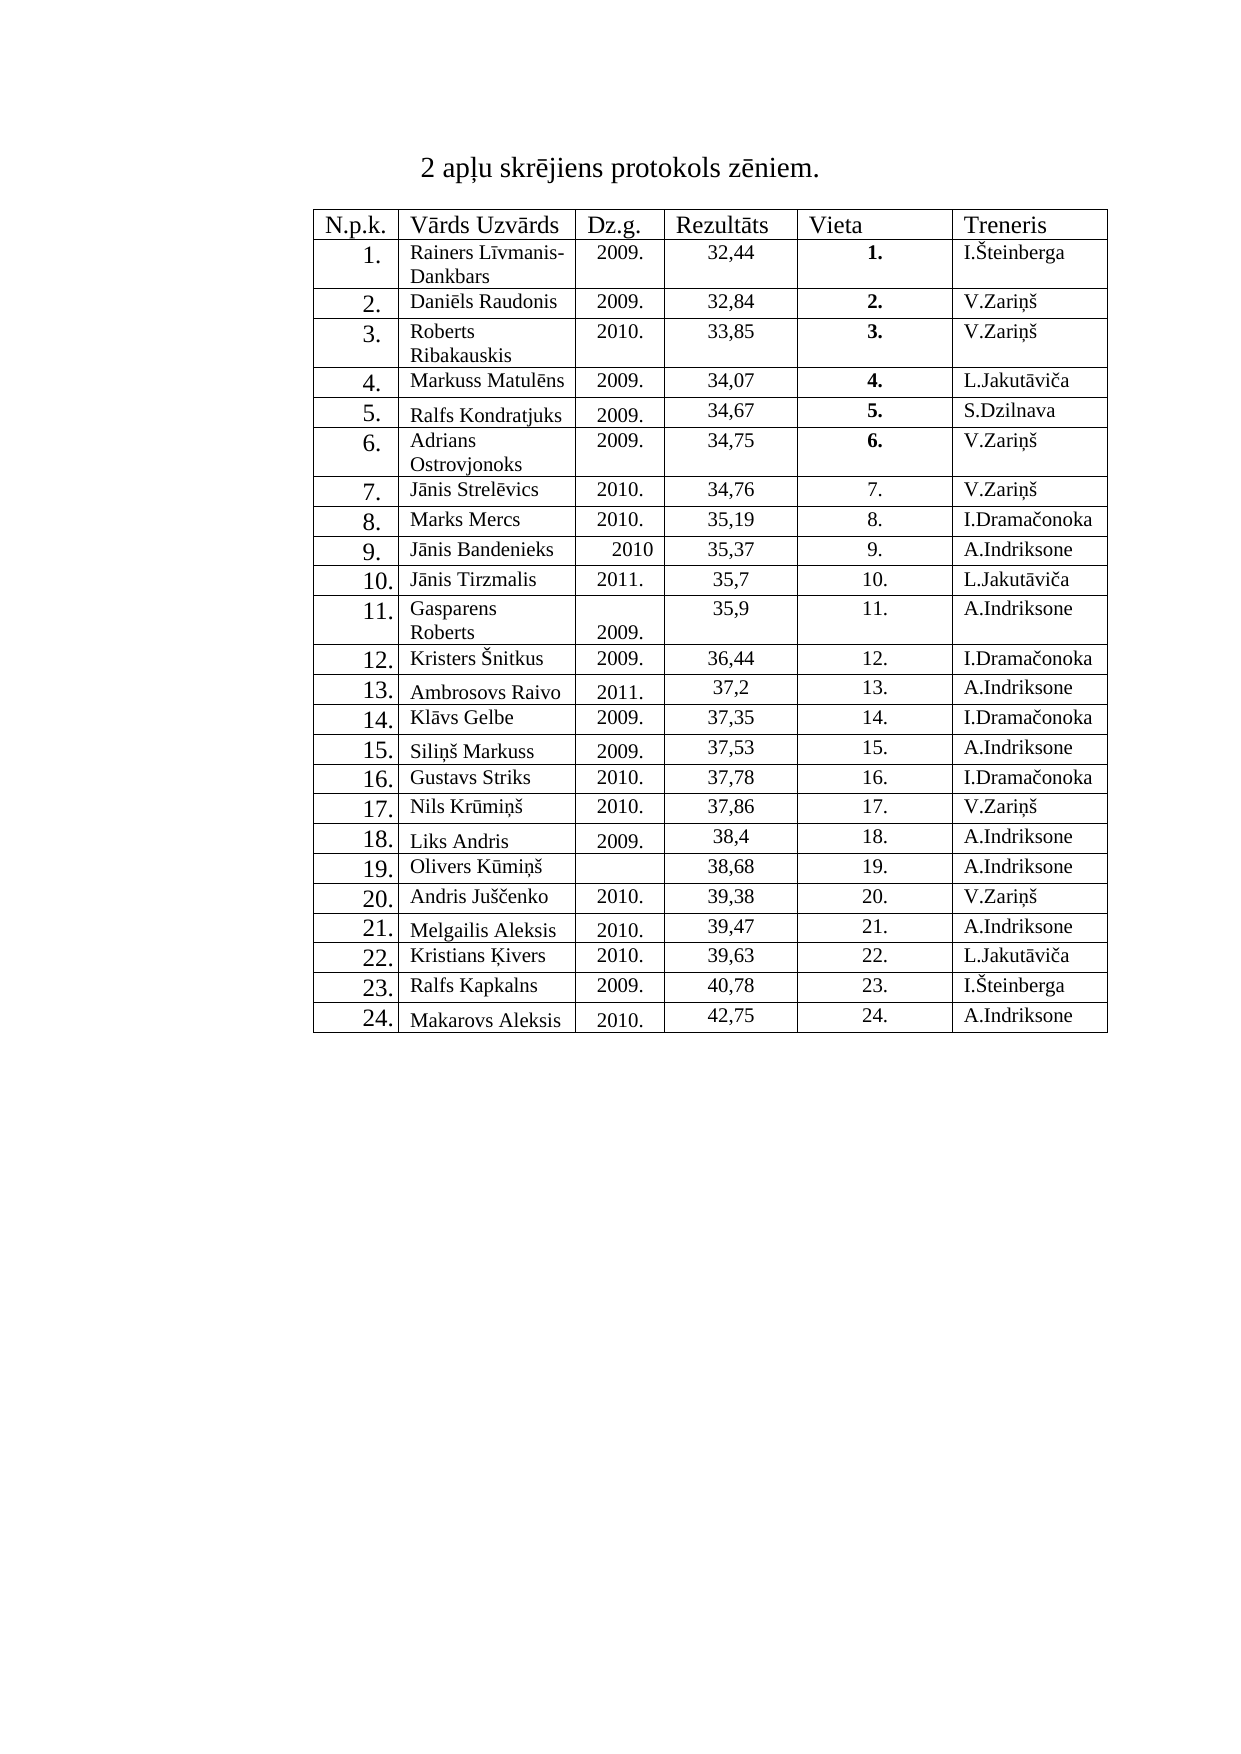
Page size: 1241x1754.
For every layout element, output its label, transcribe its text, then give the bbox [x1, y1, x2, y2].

table_cell 2010. [576, 794, 664, 823]
table_cell [314, 735, 398, 763]
table_cell 17. [798, 794, 952, 823]
table_cell 15. [798, 735, 952, 763]
table_header Rezultāts [665, 210, 797, 239]
table_cell A.Indriksone [953, 1003, 1107, 1032]
table_cell [576, 854, 664, 883]
table_cell 3. [798, 319, 952, 367]
table_cell 14. [798, 705, 952, 734]
table_cell A.Indriksone [953, 914, 1107, 942]
table_cell 19. [798, 854, 952, 883]
table_cell I.Dramačonoka [953, 705, 1107, 734]
table_cell 4. [798, 368, 952, 397]
table_cell 35,9 [665, 596, 797, 644]
table_header Treneris [953, 210, 1107, 239]
table_cell 37,78 [665, 765, 797, 793]
table_cell Melgailis Aleksis [399, 914, 575, 942]
table_cell 20. [798, 884, 952, 912]
table_cell 37,35 [665, 705, 797, 734]
table_cell 2009. [576, 973, 664, 1002]
table_cell [314, 675, 398, 704]
table_cell 37,53 [665, 735, 797, 763]
table_cell 2009. [576, 398, 664, 427]
table_cell 1. [798, 240, 952, 288]
table_cell 2. [798, 289, 952, 318]
table_cell [314, 765, 398, 793]
table_cell A.Indriksone [953, 596, 1107, 644]
table_cell V.Zariņš [953, 794, 1107, 823]
table_cell A.Indriksone [953, 824, 1107, 853]
table_cell 9. [798, 537, 952, 565]
table_cell 37,2 [665, 675, 797, 704]
table_cell [314, 477, 398, 506]
table_cell 35,7 [665, 566, 797, 595]
table_cell 38,68 [665, 854, 797, 883]
table_cell Nils Krūmiņš [399, 794, 575, 823]
table_cell 36,44 [665, 645, 797, 674]
table_cell 34,75 [665, 428, 797, 476]
table_cell [314, 1003, 398, 1032]
table_cell 35,19 [665, 507, 797, 536]
table_cell [314, 596, 398, 644]
table_cell [314, 507, 398, 536]
table_cell 38,4 [665, 824, 797, 853]
table_cell Siliņš Markuss [399, 735, 575, 763]
table_cell 2009. [576, 368, 664, 397]
table_cell 2009. [576, 596, 664, 644]
table_cell 32,44 [665, 240, 797, 288]
table_cell I.Šteinberga [953, 240, 1107, 288]
table_cell Jānis Bandenieks [399, 537, 575, 565]
table_cell I.Dramačonoka [953, 765, 1107, 793]
table_cell 5. [798, 398, 952, 427]
text 2 apļu skrējiens protokols zēniem. [187, 150, 1053, 183]
table_cell [314, 645, 398, 674]
table_cell 2010. [576, 1003, 664, 1032]
table_cell 39,47 [665, 914, 797, 942]
table_cell Jānis Strelēvics [399, 477, 575, 506]
table_cell [314, 854, 398, 883]
table_cell [314, 973, 398, 1002]
table_cell 2010. [576, 477, 664, 506]
table_cell [314, 914, 398, 942]
table_cell 2010. [576, 507, 664, 536]
table_cell A.Indriksone [953, 854, 1107, 883]
table_cell I.Šteinberga [953, 973, 1107, 1002]
table_cell Kristians Ķivers [399, 943, 575, 972]
table_cell 13. [798, 675, 952, 704]
table_cell 2010. [576, 319, 664, 367]
table_cell [314, 368, 398, 397]
table_cell 34,76 [665, 477, 797, 506]
table_cell Klāvs Gelbe [399, 705, 575, 734]
table_header Vārds Uzvārds [399, 210, 575, 239]
table_cell L.Jakutāviča [953, 943, 1107, 972]
table_cell 35,37 [665, 537, 797, 565]
table_cell Gustavs Striks [399, 765, 575, 793]
table_cell 2009. [576, 428, 664, 476]
table_cell [314, 319, 398, 367]
table_cell 2010. [576, 884, 664, 912]
table_cell S.Dzilnava [953, 398, 1107, 427]
table_cell 2009. [576, 735, 664, 763]
table_cell Olivers Kūmiņš [399, 854, 575, 883]
table_cell 39,63 [665, 943, 797, 972]
table_cell 2009. [576, 645, 664, 674]
table_cell Makarovs Aleksis [399, 1003, 575, 1032]
table_cell L.Jakutāviča [953, 566, 1107, 595]
table_cell Daniēls Raudonis [399, 289, 575, 318]
table_cell I.Dramačonoka [953, 507, 1107, 536]
table_cell [314, 824, 398, 853]
table_cell 40,78 [665, 973, 797, 1002]
table_cell 2010. [576, 765, 664, 793]
table_cell 42,75 [665, 1003, 797, 1032]
table_cell [314, 537, 398, 565]
table_cell Roberts Ribakauskis [399, 319, 575, 367]
table_cell [314, 794, 398, 823]
table_cell Gasparens Roberts [399, 596, 575, 644]
table_cell Ambrosovs Raivo [399, 675, 575, 704]
table_cell L.Jakutāviča [953, 368, 1107, 397]
table_cell 18. [798, 824, 952, 853]
table_header Dz.g. [576, 210, 664, 239]
table_cell 2009. [576, 289, 664, 318]
table_cell A.Indriksone [953, 735, 1107, 763]
table_cell 10. [798, 566, 952, 595]
table_cell Liks Andris [399, 824, 575, 853]
table_cell Ralfs Kondratjuks [399, 398, 575, 427]
table_cell 2010. [576, 914, 664, 942]
table_cell [314, 428, 398, 476]
table_cell 34,07 [665, 368, 797, 397]
table_cell 22. [798, 943, 952, 972]
table_cell [314, 398, 398, 427]
table_cell [314, 705, 398, 734]
table_cell [314, 884, 398, 912]
table_cell 24. [798, 1003, 952, 1032]
table_cell 8. [798, 507, 952, 536]
table_header N.p.k. [314, 210, 398, 239]
table_cell 7. [798, 477, 952, 506]
table_cell Rainers Līvmanis-Dankbars [399, 240, 575, 288]
table_cell 33,85 [665, 319, 797, 367]
table_cell Andris Juščenko [399, 884, 575, 912]
table_cell Marks Mercs [399, 507, 575, 536]
table_cell 2009. [576, 824, 664, 853]
table_cell 2009. [576, 705, 664, 734]
table_cell 39,38 [665, 884, 797, 912]
table_cell Markuss Matulēns [399, 368, 575, 397]
table_cell 16. [798, 765, 952, 793]
table_cell 21. [798, 914, 952, 942]
table_cell 11. [798, 596, 952, 644]
table_cell 2011. [576, 675, 664, 704]
table_cell V.Zariņš [953, 477, 1107, 506]
table_cell [314, 289, 398, 318]
table_header Vieta [798, 210, 952, 239]
table_cell 34,67 [665, 398, 797, 427]
table_cell [314, 943, 398, 972]
table_cell V.Zariņš [953, 428, 1107, 476]
table_cell 12. [798, 645, 952, 674]
table_cell 6. [798, 428, 952, 476]
table_cell [314, 240, 398, 288]
table_cell 2011. [576, 566, 664, 595]
table_cell Kristers Šnitkus [399, 645, 575, 674]
table_cell A.Indriksone [953, 675, 1107, 704]
table_cell Jānis Tirzmalis [399, 566, 575, 595]
table_cell [314, 566, 398, 595]
table_cell 23. [798, 973, 952, 1002]
table_cell Ralfs Kapkalns [399, 973, 575, 1002]
table_cell 37,86 [665, 794, 797, 823]
table_cell Adrians Ostrovjonoks [399, 428, 575, 476]
table_cell A.Indriksone [953, 537, 1107, 565]
table_cell V.Zariņš [953, 884, 1107, 912]
table_cell V.Zariņš [953, 319, 1107, 367]
table_cell 2010 [576, 537, 664, 565]
table_cell V.Zariņš [953, 289, 1107, 318]
table_cell 2009. [576, 240, 664, 288]
table_cell 2010. [576, 943, 664, 972]
table_cell 32,84 [665, 289, 797, 318]
table_cell I.Dramačonoka [953, 645, 1107, 674]
